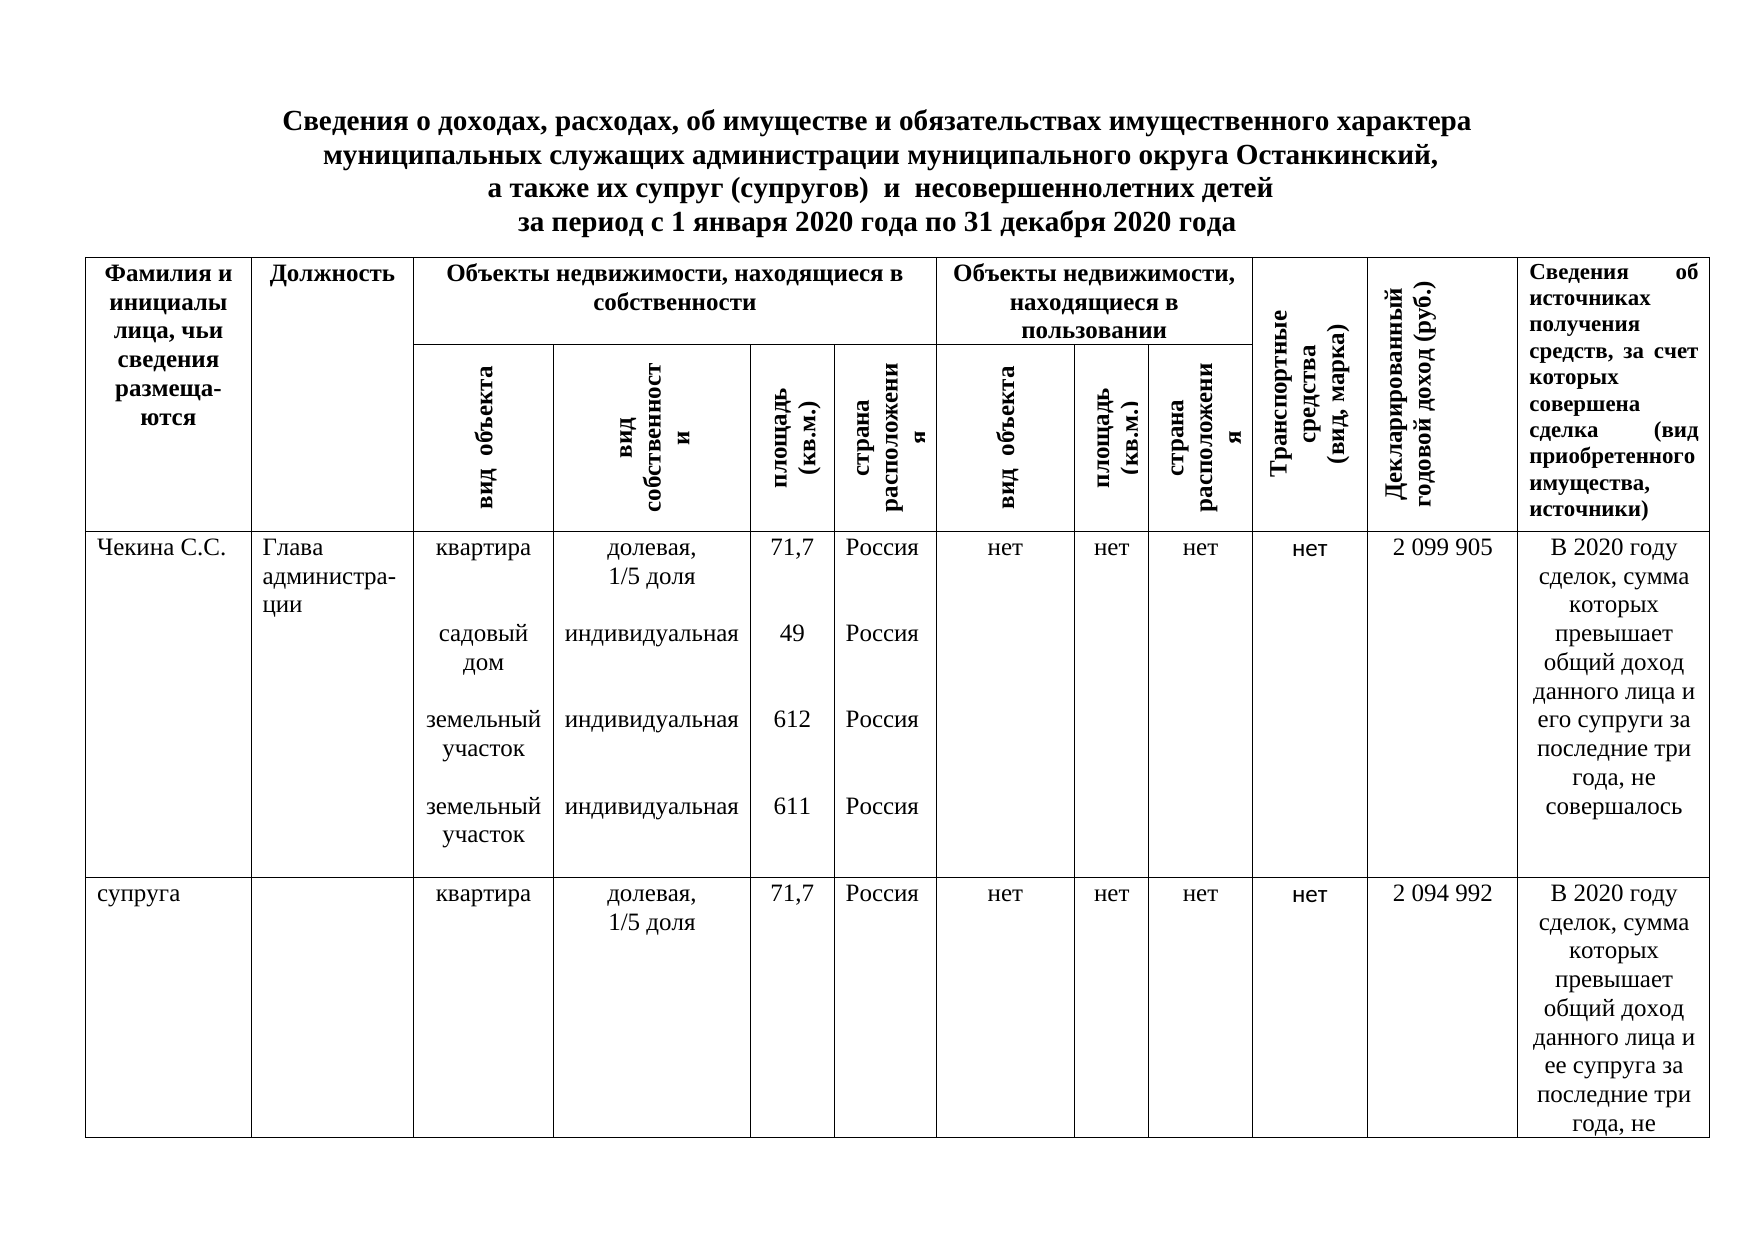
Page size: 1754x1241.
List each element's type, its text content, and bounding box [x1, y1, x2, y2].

table_cell Глава администра-ции [252, 532, 413, 877]
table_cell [1518, 878, 1709, 1137]
table_cell [252, 878, 413, 1137]
table_cell долевая, 1/5 доля [554, 878, 750, 1137]
table_cell Чекина С.С. [86, 532, 251, 877]
table_cell вид объекта [414, 345, 553, 531]
text Сведения о доходах, расходах, об имуществе и обязательствах имущественного характера [118, 103, 1636, 137]
table_cell квартира [414, 878, 553, 1137]
text а также их супруг (супругов) и несовершеннолетних детей [118, 171, 1636, 204]
table_cell нет [937, 878, 1074, 1137]
table_header Объекты недвижимости, находящиеся в собственности [414, 258, 936, 344]
table_cell 2 094 992 [1368, 878, 1517, 1137]
table_header Фамилия и инициалы лица, чьи сведения размеща-ются [86, 258, 251, 531]
table_cell страна расположения [835, 345, 936, 531]
table_header Декларированный годовой доход (руб.) [1368, 258, 1517, 531]
table_cell нет [1075, 532, 1148, 877]
table_cell 71,7 49 612 611 [751, 532, 834, 877]
table_cell Россия [835, 878, 936, 1137]
table_cell нет [937, 532, 1074, 877]
table_cell вид объекта [937, 345, 1074, 531]
text муниципальных служащих администрации муниципального округа Останкинский, [118, 137, 1636, 171]
table_cell 2 099 905 [1368, 532, 1517, 877]
table_cell нет [1149, 532, 1252, 877]
table_cell 71,7 [751, 878, 834, 1137]
table_header Должность [252, 258, 413, 531]
table_cell вид собственности [554, 345, 750, 531]
table_cell супруга [86, 878, 251, 1137]
table_cell В 2020 году сделок, сумма которых превышает общий доход данного лица и его супруги за последние три года, не совершалось [1518, 532, 1709, 877]
table_cell страна расположения [1149, 345, 1252, 531]
table_header Транспортные средства (вид, марка) [1253, 258, 1367, 531]
table_header Сведения об источниках получения средств, за счет которых совершена сделка (вид приобретенного имущества, источники) [1518, 258, 1709, 531]
table_cell площадь (кв.м.) [751, 345, 834, 531]
text за период с 1 января 2020 года по 31 декабря 2020 года [118, 204, 1636, 238]
table_header Объекты недвижимости, находящиеся в пользовании [937, 258, 1252, 344]
table_cell нет [1149, 878, 1252, 1137]
table_cell площадь (кв.м.) [1075, 345, 1148, 531]
table_cell долевая, 1/5 доля индивидуальная индивидуальная индивидуальная [554, 532, 750, 877]
table_cell нет [1253, 532, 1367, 877]
table_cell нет [1075, 878, 1148, 1137]
table_cell нет [1253, 878, 1367, 1137]
table_cell Россия Россия Россия Россия [835, 532, 936, 877]
table_cell квартира садовый дом земельный участок земельный участок [414, 532, 553, 877]
